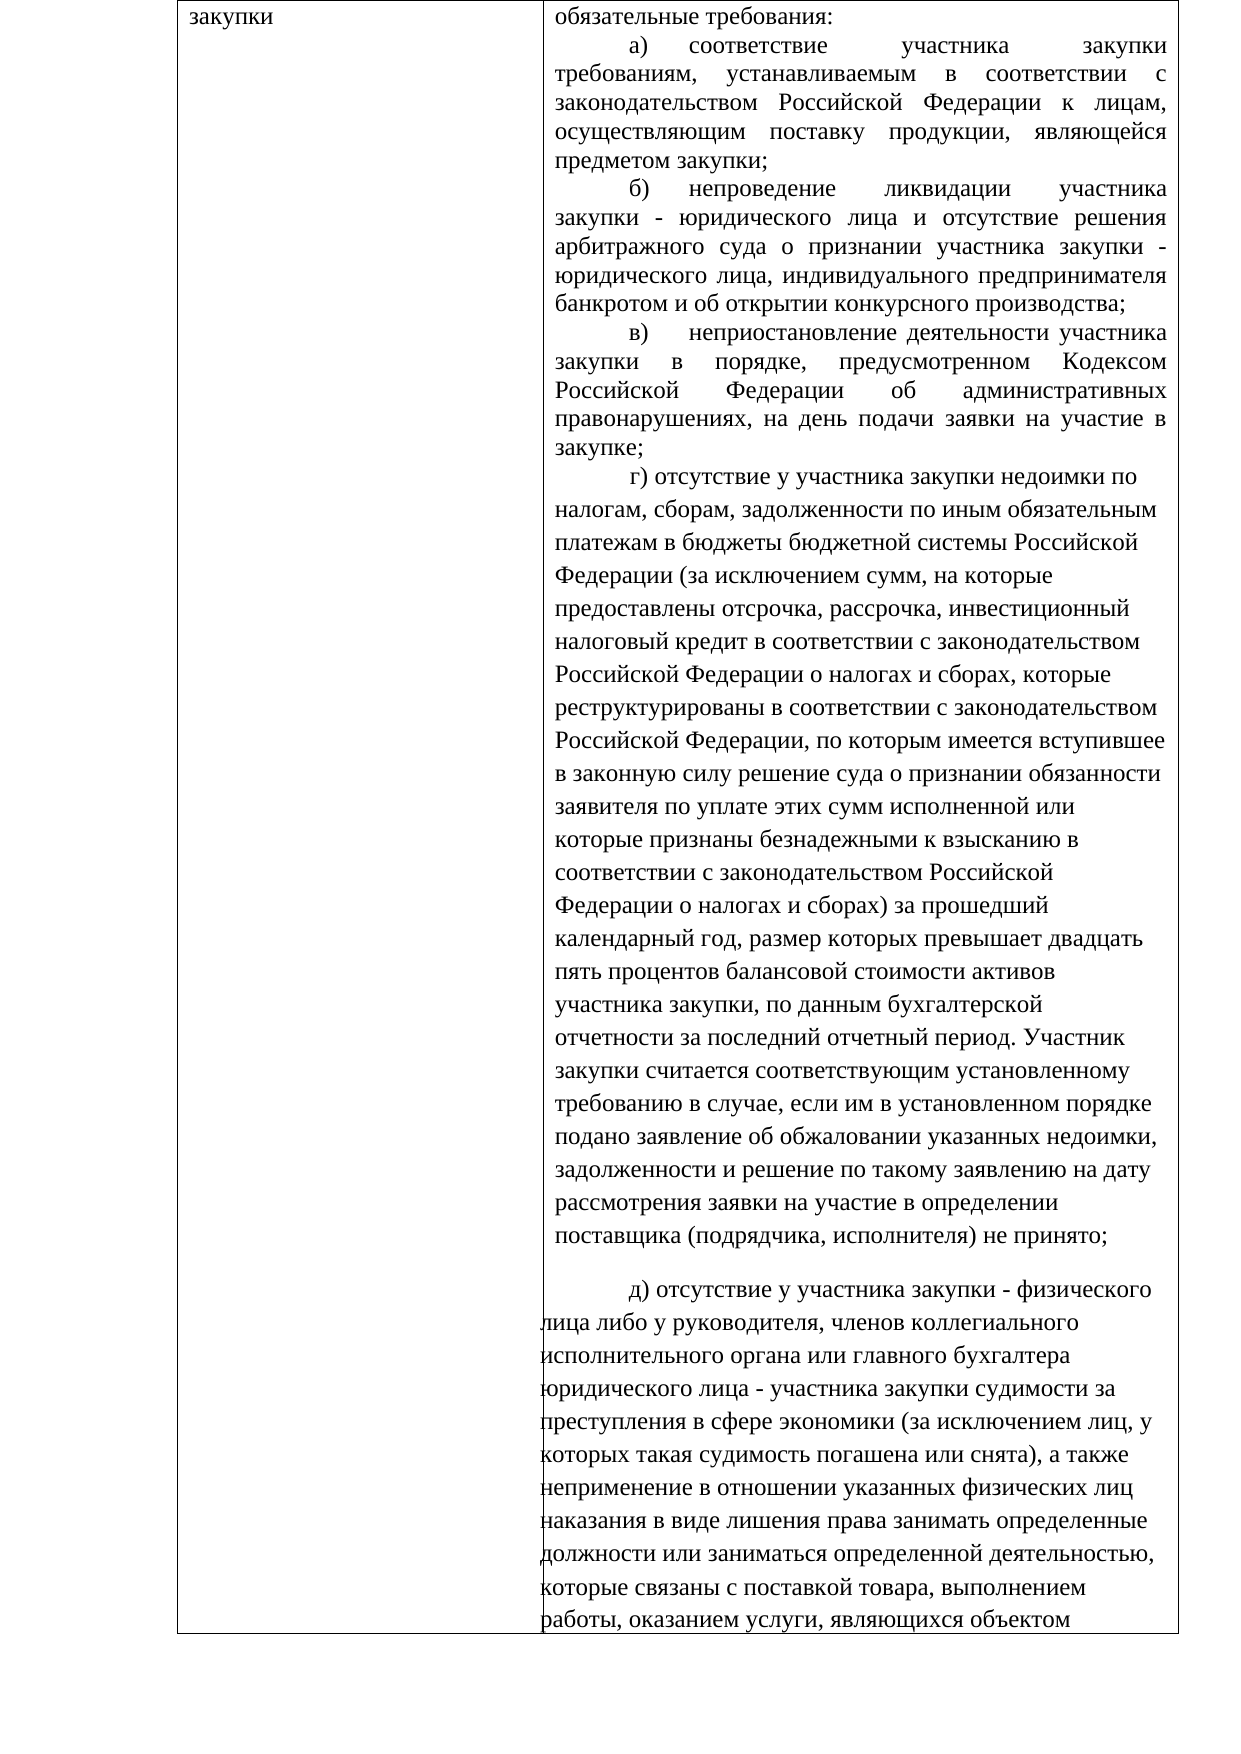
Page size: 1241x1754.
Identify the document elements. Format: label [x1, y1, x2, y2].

table_cell [178, 1, 543, 1633]
table_cell [544, 1, 1178, 1633]
